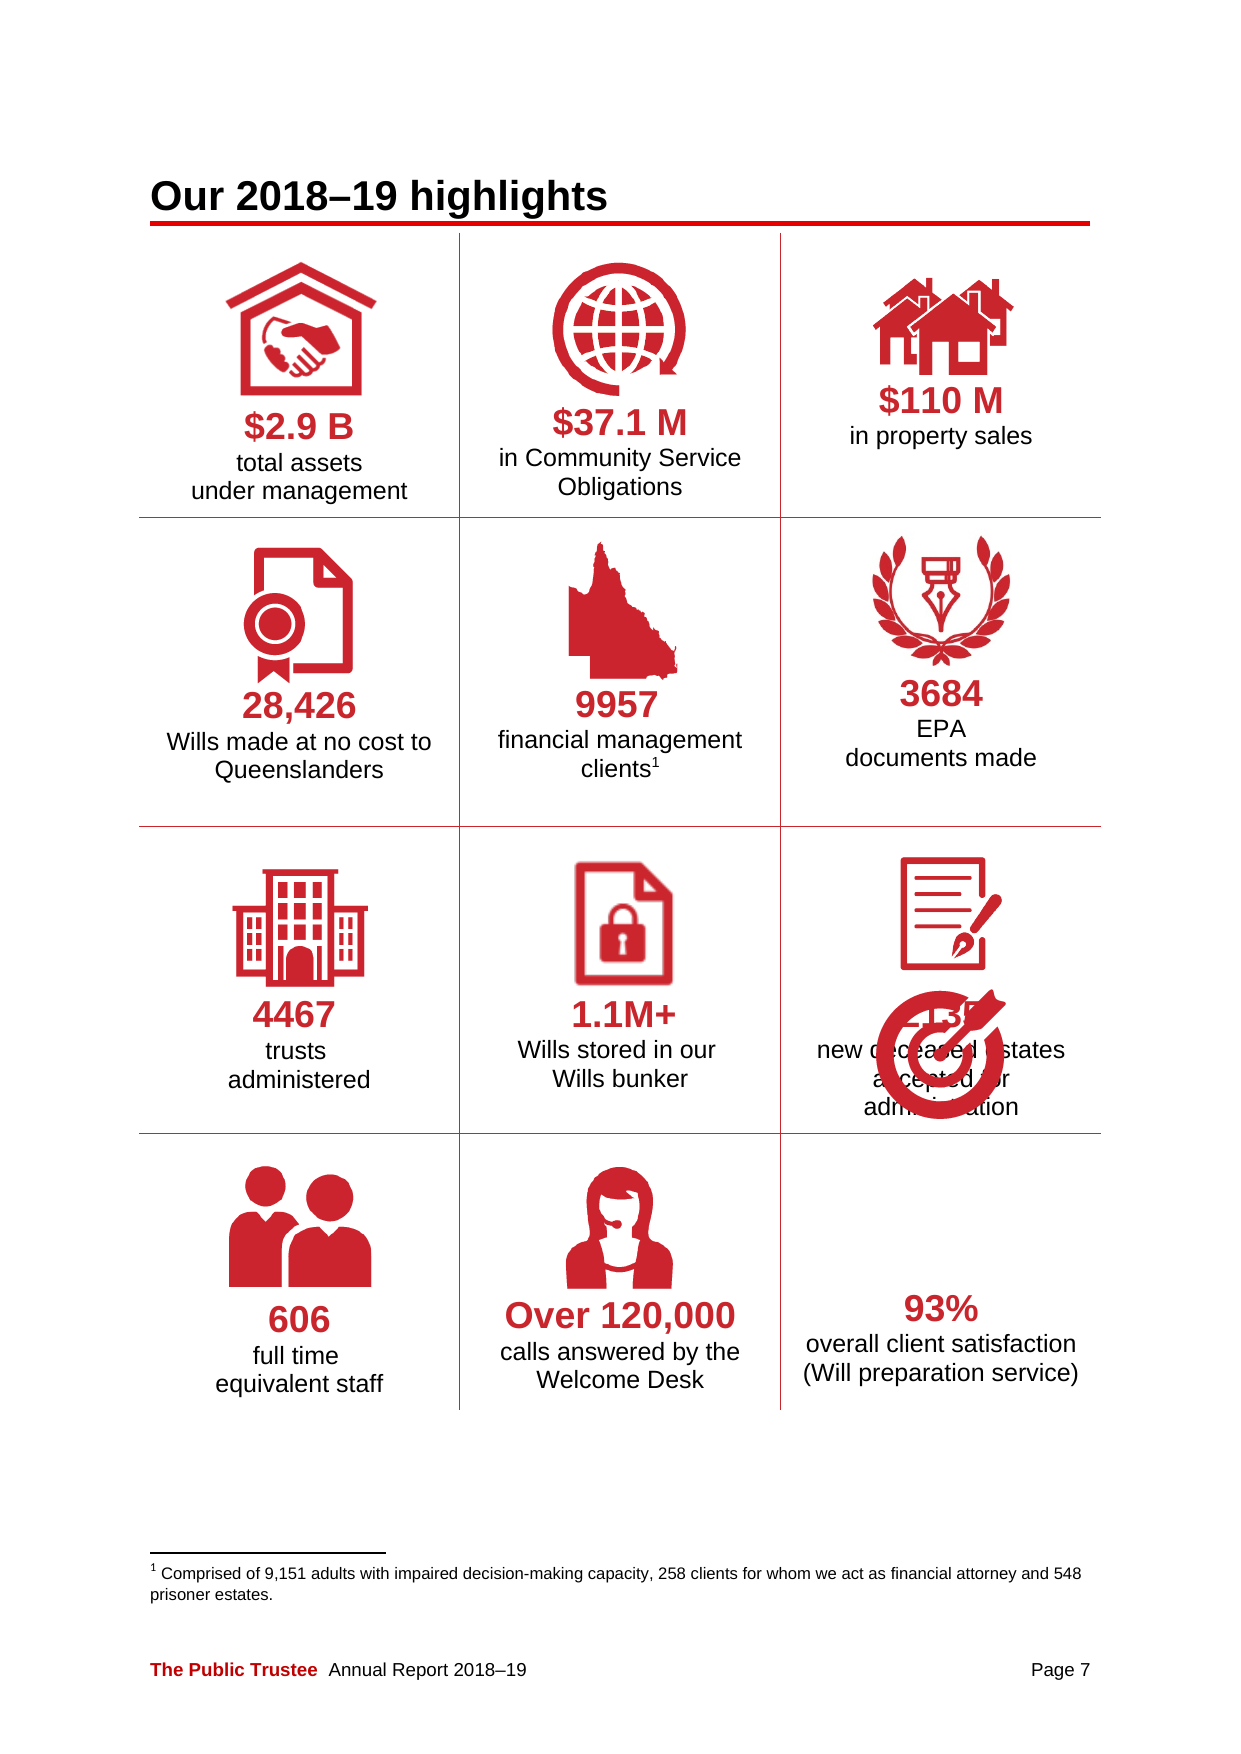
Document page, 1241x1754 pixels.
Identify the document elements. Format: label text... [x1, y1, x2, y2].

picture [559, 529, 681, 683]
table_cell 28,426 Wills made at no cost to Queenslanders [139, 518, 459, 826]
table_cell 3684 EPA documents made [781, 518, 1101, 826]
table_cell 93% overall client satisfaction (Will preparation service) [781, 1134, 1101, 1410]
picture [854, 857, 1028, 1122]
picture [210, 244, 388, 405]
table_header $37.1 M in Community Service Obligations [460, 233, 780, 517]
picture [870, 529, 1012, 672]
picture [559, 1149, 681, 1294]
table_cell 2135 new deceased estates accepted for administration [781, 827, 1101, 1133]
table_cell Over 120,000 calls answered by the Welcome Desk [460, 1134, 780, 1410]
table_header $2.9 B total assets under management [139, 233, 459, 517]
table_cell 1.1M+ Wills stored in our Wills bunker [460, 827, 780, 1133]
table_cell 4467 trusts administered [139, 827, 459, 1133]
subtitle Our 2018–19 highlights [150, 171, 1090, 221]
table_cell 606 full time equivalent staff [139, 1134, 459, 1410]
table_cell 9957 financial management clients [460, 518, 780, 826]
picture [872, 264, 1016, 375]
picture [219, 1145, 379, 1298]
picture [539, 244, 701, 400]
picture [235, 529, 364, 684]
table_header $110 M in property sales [781, 233, 1101, 517]
picture [220, 838, 378, 993]
